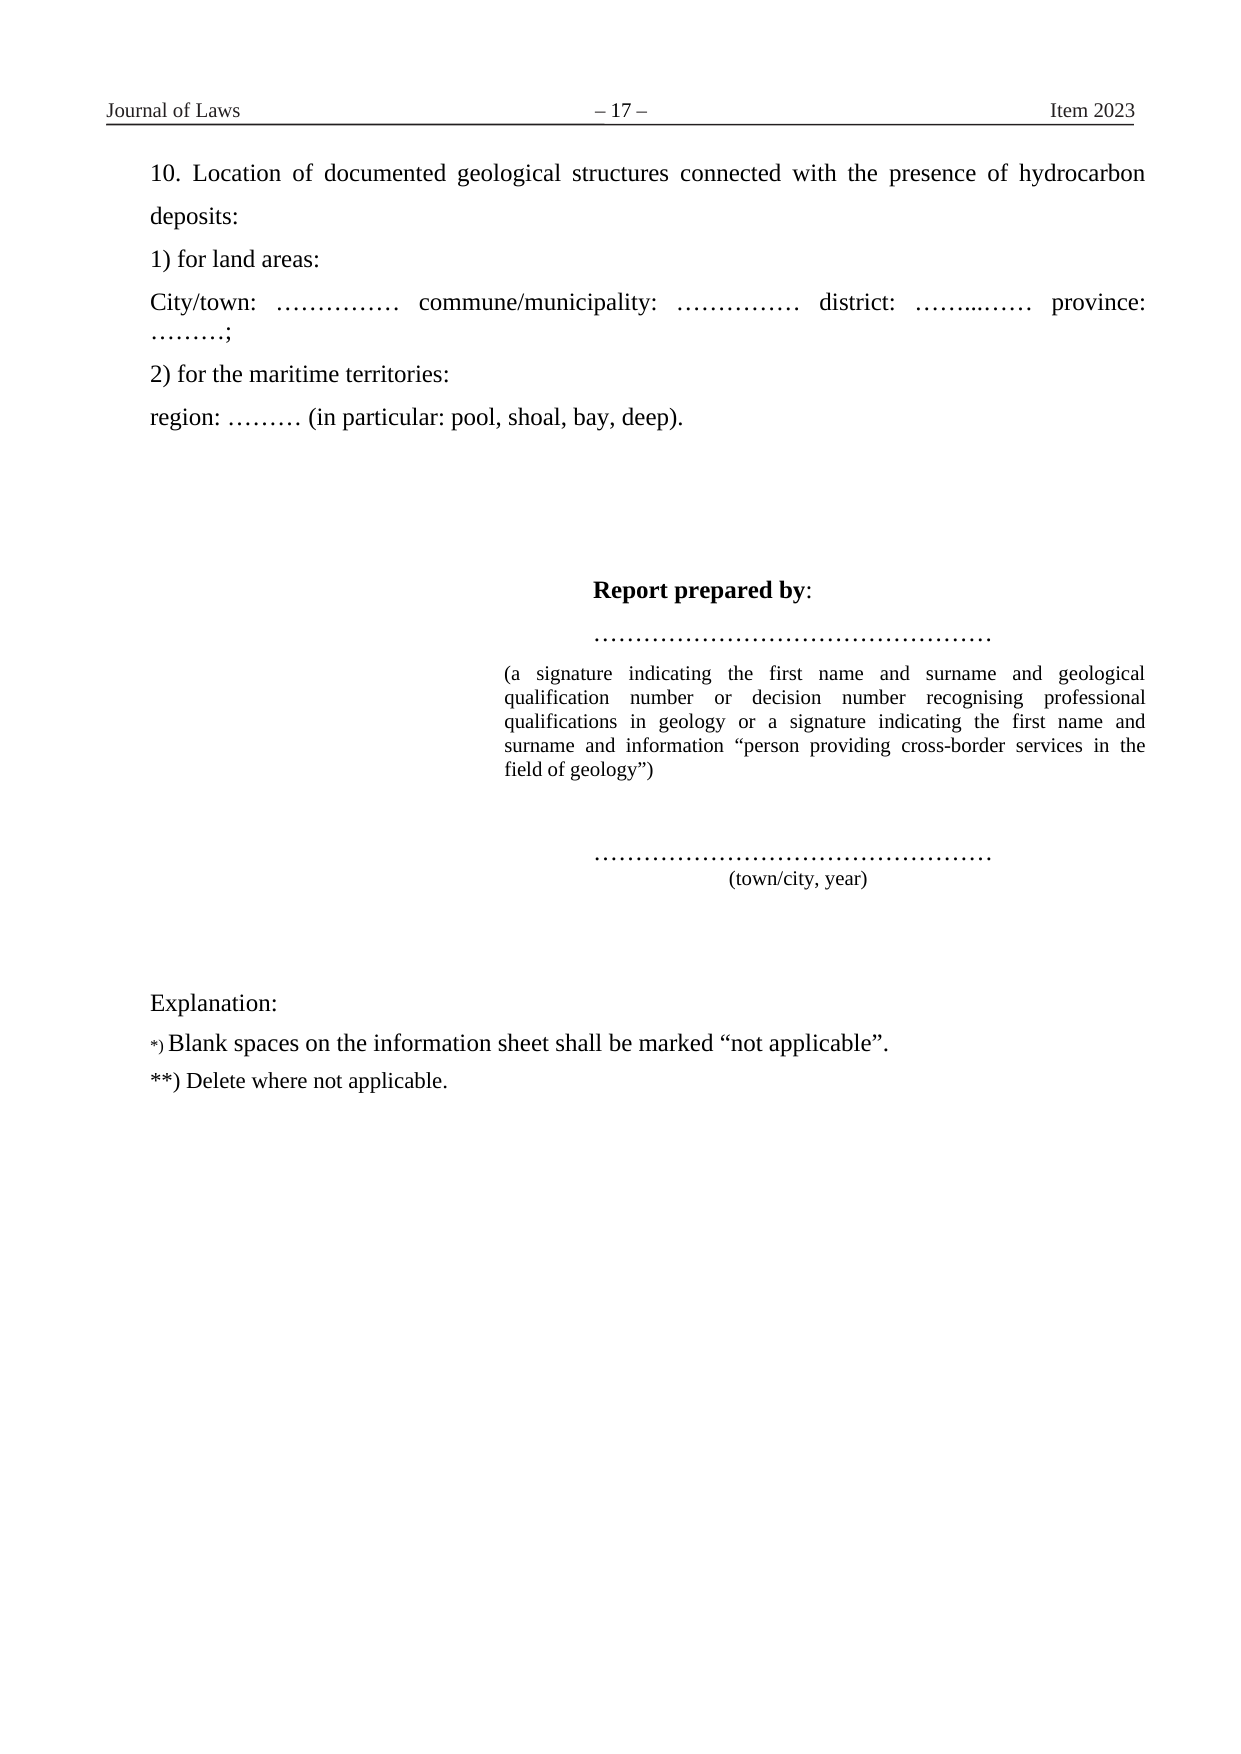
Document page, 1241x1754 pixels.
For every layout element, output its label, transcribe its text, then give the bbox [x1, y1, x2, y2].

text **) Delete where not applicable. [150, 1067, 1146, 1093]
list for the maritime territories: [150, 359, 1146, 388]
text Report prepared by: [593, 575, 1146, 604]
list for land areas: [150, 244, 1146, 273]
text *) Blank spaces on the information sheet shall be marked “not applicable”. [150, 1028, 1146, 1056]
subtitle ………………………………………… [593, 837, 1146, 866]
text (a signature indicating the first name and surname and geological qualification number or decision number recognising professional qualifications in geology or a signature indicating the first name and surname and information “person providing cross-border services in the field of geology”) [504, 661, 1146, 781]
text (town/city, year) [729, 866, 1146, 890]
text region: ……… (in particular: pool, shoal, bay, deep). [150, 402, 1146, 431]
list Location of documented geological structures connected with the presence of hydrocarbon deposits: [150, 158, 1146, 230]
subtitle Explanation: [150, 988, 1146, 1017]
text ………………………………………… [504, 618, 1146, 647]
text City/town: …………… commune/municipality: …………… district: ……...…… province: ………; [150, 287, 1146, 345]
